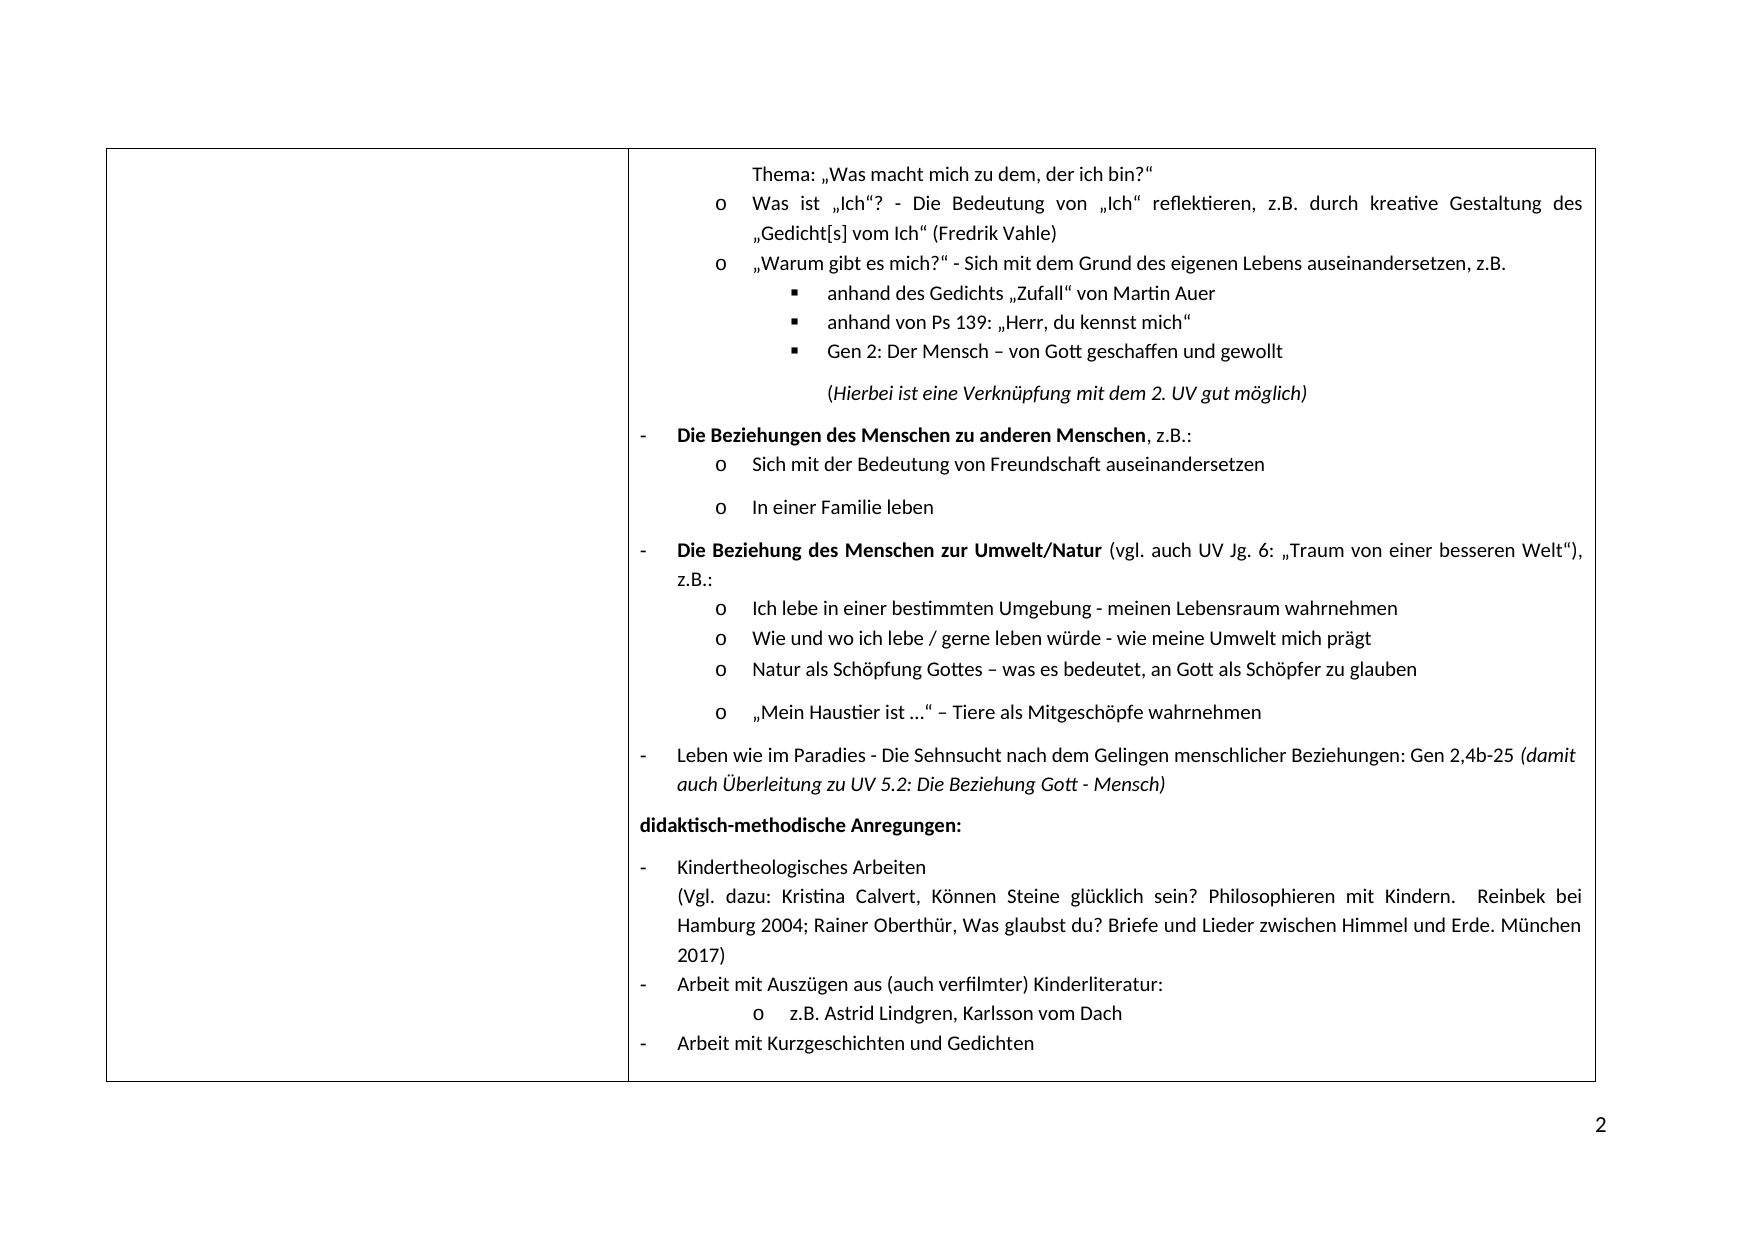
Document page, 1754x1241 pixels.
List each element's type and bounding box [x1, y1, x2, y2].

table_cell [107, 149, 628, 1081]
table_cell [629, 149, 1595, 1081]
